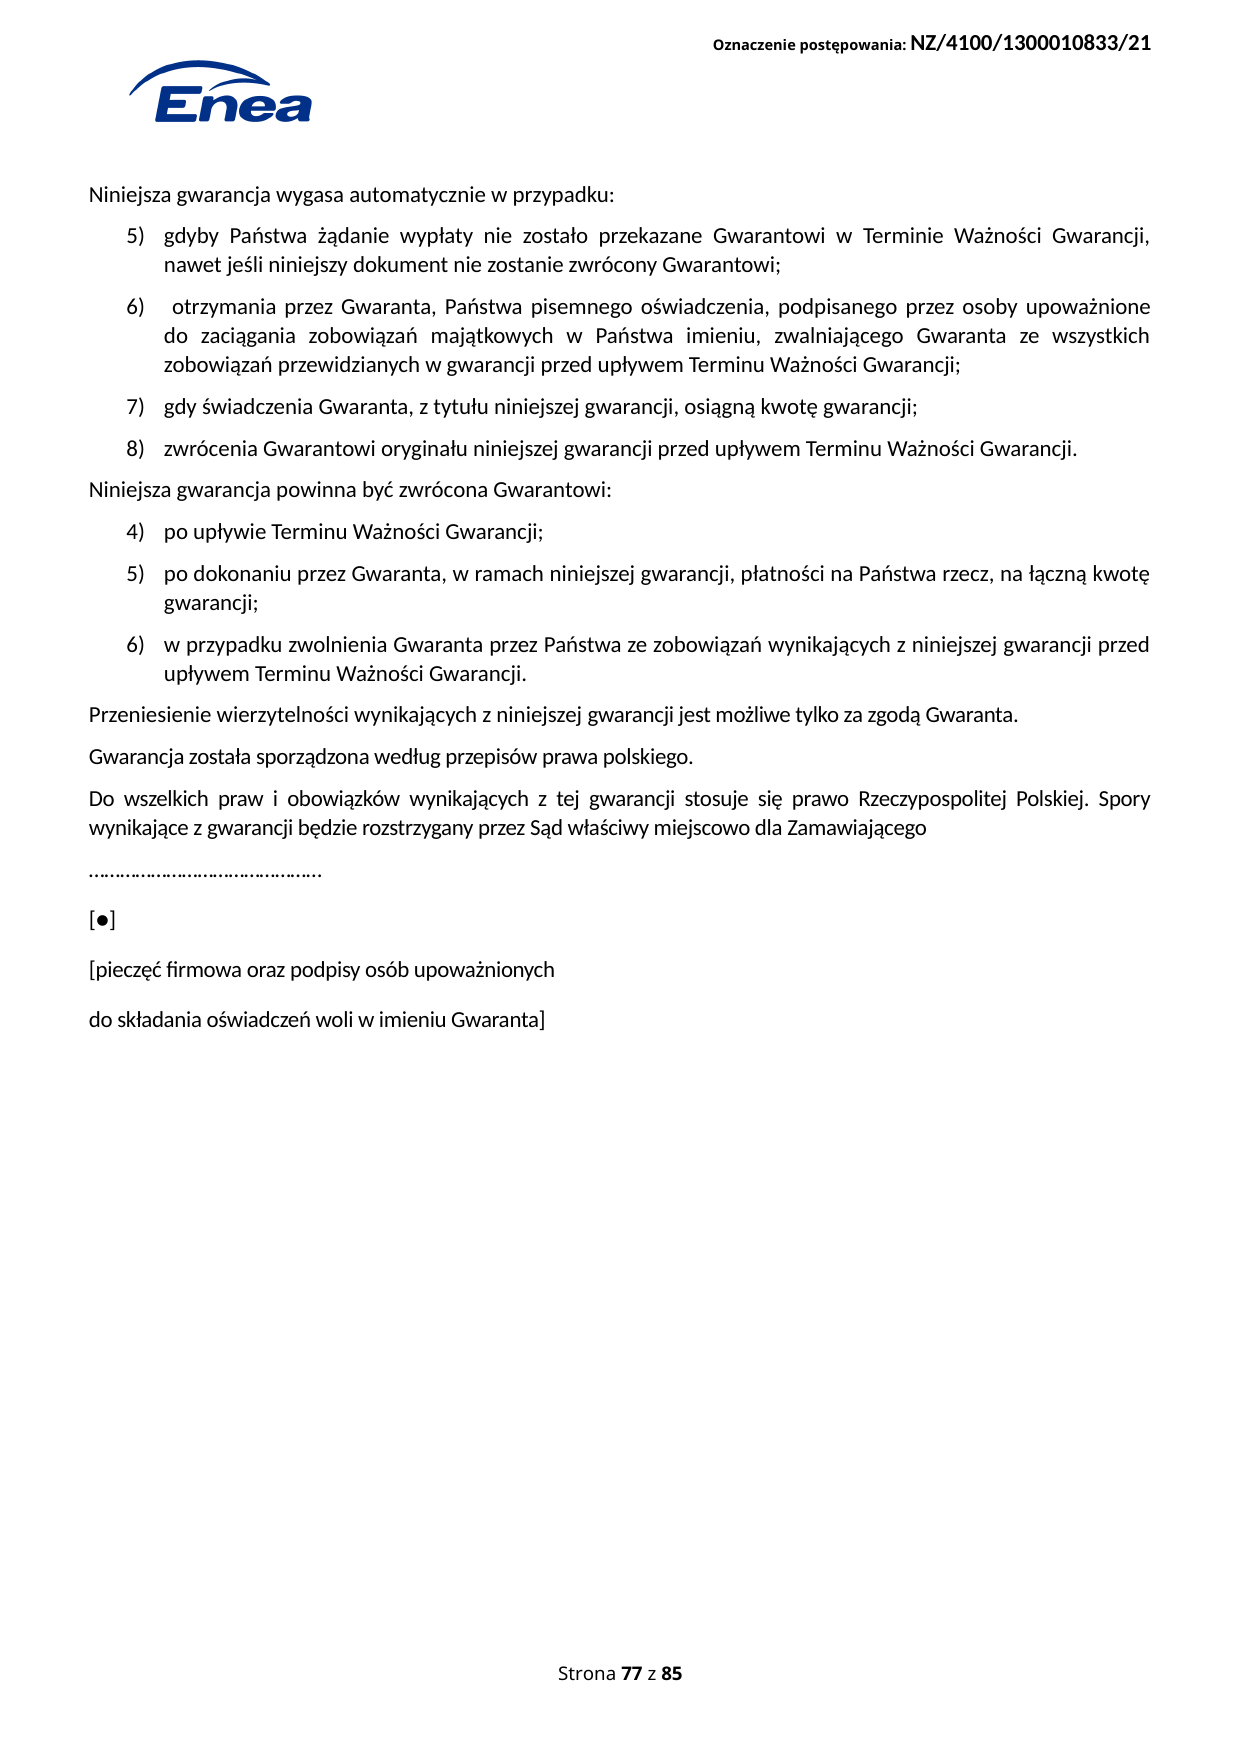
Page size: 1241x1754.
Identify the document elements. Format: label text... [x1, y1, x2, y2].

text Przeniesienie wierzytelności wynikających z niniejszej gwarancji jest możliwe tylko za zgodą Gwaranta. [89, 699, 1152, 729]
list po upływie Terminu Ważności Gwarancji; [126, 516, 1152, 545]
text Do wszelkich praw i obowiązków wynikających z tej gwarancji stosuje się prawo Rzeczypospolitej Polskiej. Spory wynikające z gwarancji będzie rozstrzygany przez Sąd właściwy miejscowo dla Zamawiającego [89, 783, 1152, 841]
text do składania oświadczeń woli w imieniu Gwaranta] [89, 1004, 1152, 1033]
list po dokonaniu przez Gwaranta, w ramach niniejszej gwarancji, płatności na Państwa rzecz, na łączną kwotę gwarancji; [126, 558, 1152, 616]
list gdyby Państwa żądanie wypłaty nie zostało przekazane Gwarantowi w Terminie Ważności Gwarancji, nawet jeśli niniejszy dokument nie zostanie zwrócony Gwarantowi; [126, 220, 1152, 279]
text [●] [89, 904, 1152, 933]
text Niniejsza gwarancja wygasa automatycznie w przypadku: [89, 179, 1152, 208]
text Gwarancja została sporządzona według przepisów prawa polskiego. [89, 741, 1152, 770]
picture [117, 50, 324, 124]
list otrzymania przez Gwaranta, Państwa pisemnego oświadczenia, podpisanego przez osoby upoważnione do zaciągania zobowiązań majątkowych w Państwa imieniu, zwalniającego Gwaranta ze wszystkich zobowiązań przewidzianych w gwarancji przed upływem Terminu Ważności Gwarancji; [126, 291, 1152, 379]
text [pieczęć firmowa oraz podpisy osób upoważnionych [89, 954, 1152, 983]
text Niniejsza gwarancja powinna być zwrócona Gwarantowi: [89, 474, 1152, 504]
list gdy świadczenia Gwaranta, z tytułu niniejszej gwarancji, osiągną kwotę gwarancji; [126, 391, 1152, 420]
list w przypadku zwolnienia Gwaranta przez Państwa ze zobowiązań wynikających z niniejszej gwarancji przed upływem Terminu Ważności Gwarancji. [126, 629, 1152, 687]
text ……………………………………… [89, 854, 1152, 883]
list zwrócenia Gwarantowi oryginału niniejszej gwarancji przed upływem Terminu Ważności Gwarancji. [126, 433, 1152, 462]
